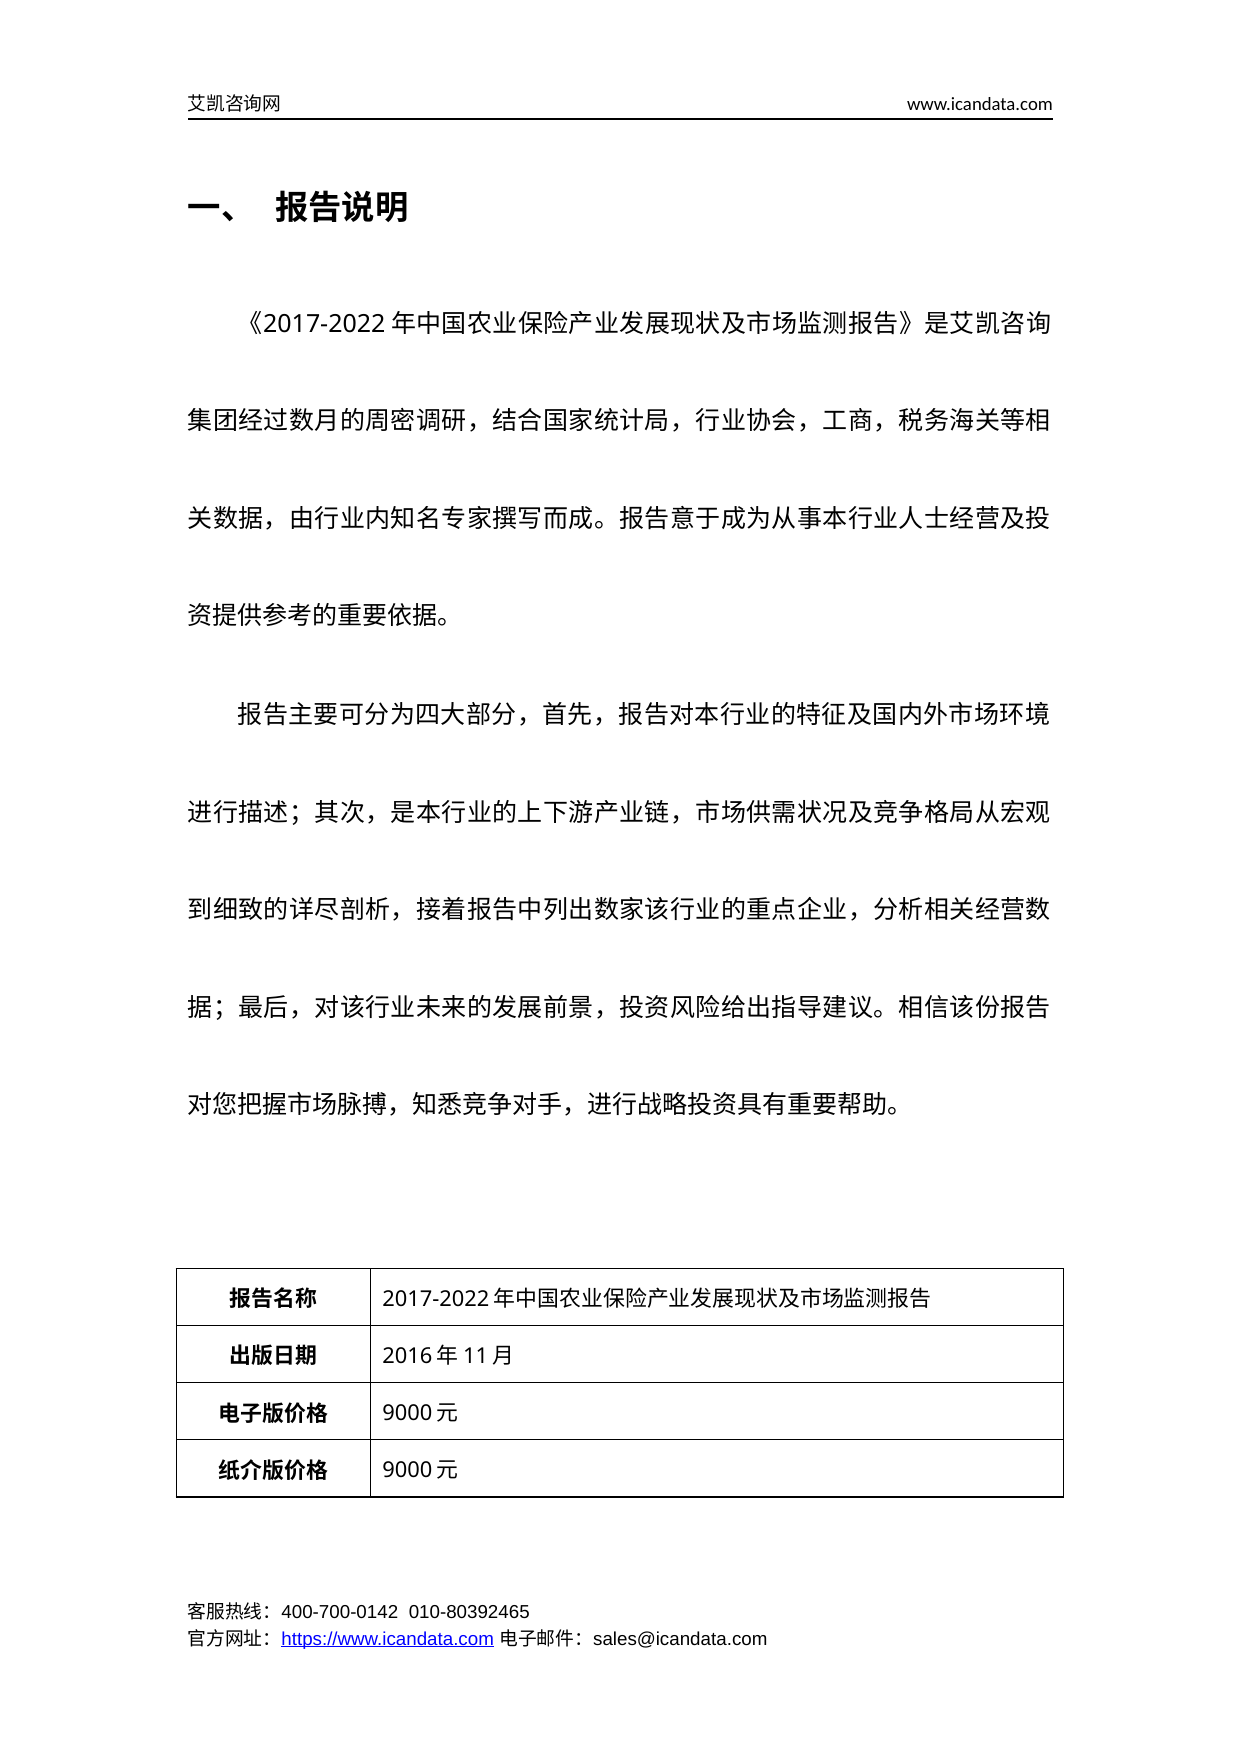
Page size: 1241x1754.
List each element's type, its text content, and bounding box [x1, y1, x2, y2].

table_cell 电子版价格 [177, 1383, 370, 1439]
table_cell 纸介版价格 [177, 1440, 370, 1496]
text 《2017-2022年中国农业保险产业发展现状及市场监测报告》是艾凯咨询集团经过数月的周密调研，结合国家统计局，行业协会，工商，税务海关等相关数据，由行业内知名专家撰写而成。报告意于成为从事本行业人士经营及投资提供参考的重要依据。 [187, 289, 1053, 646]
subtitle 报告说明 [187, 172, 1053, 237]
table_header 2017-2022年中国农业保险产业发展现状及市场监测报告 [371, 1269, 1063, 1325]
table_cell 2016年11月 [371, 1326, 1063, 1382]
table_cell 出版日期 [177, 1326, 370, 1382]
table_cell 9000元 [371, 1440, 1063, 1496]
table_cell 9000元 [371, 1383, 1063, 1439]
text 报告主要可分为四大部分，首先，报告对本行业的特征及国内外市场环境进行描述；其次，是本行业的上下游产业链，市场供需状况及竞争格局从宏观到细致的详尽剖析，接着报告中列出数家该行业的重点企业，分析相关经营数据；最后，对该行业未来的发展前景，投资风险给出指导建议。相信该份报告对您把握市场脉搏，知悉竞争对手，进行战略投资具有重要帮助。 [187, 681, 1053, 1136]
table_header 报告名称 [177, 1269, 370, 1325]
